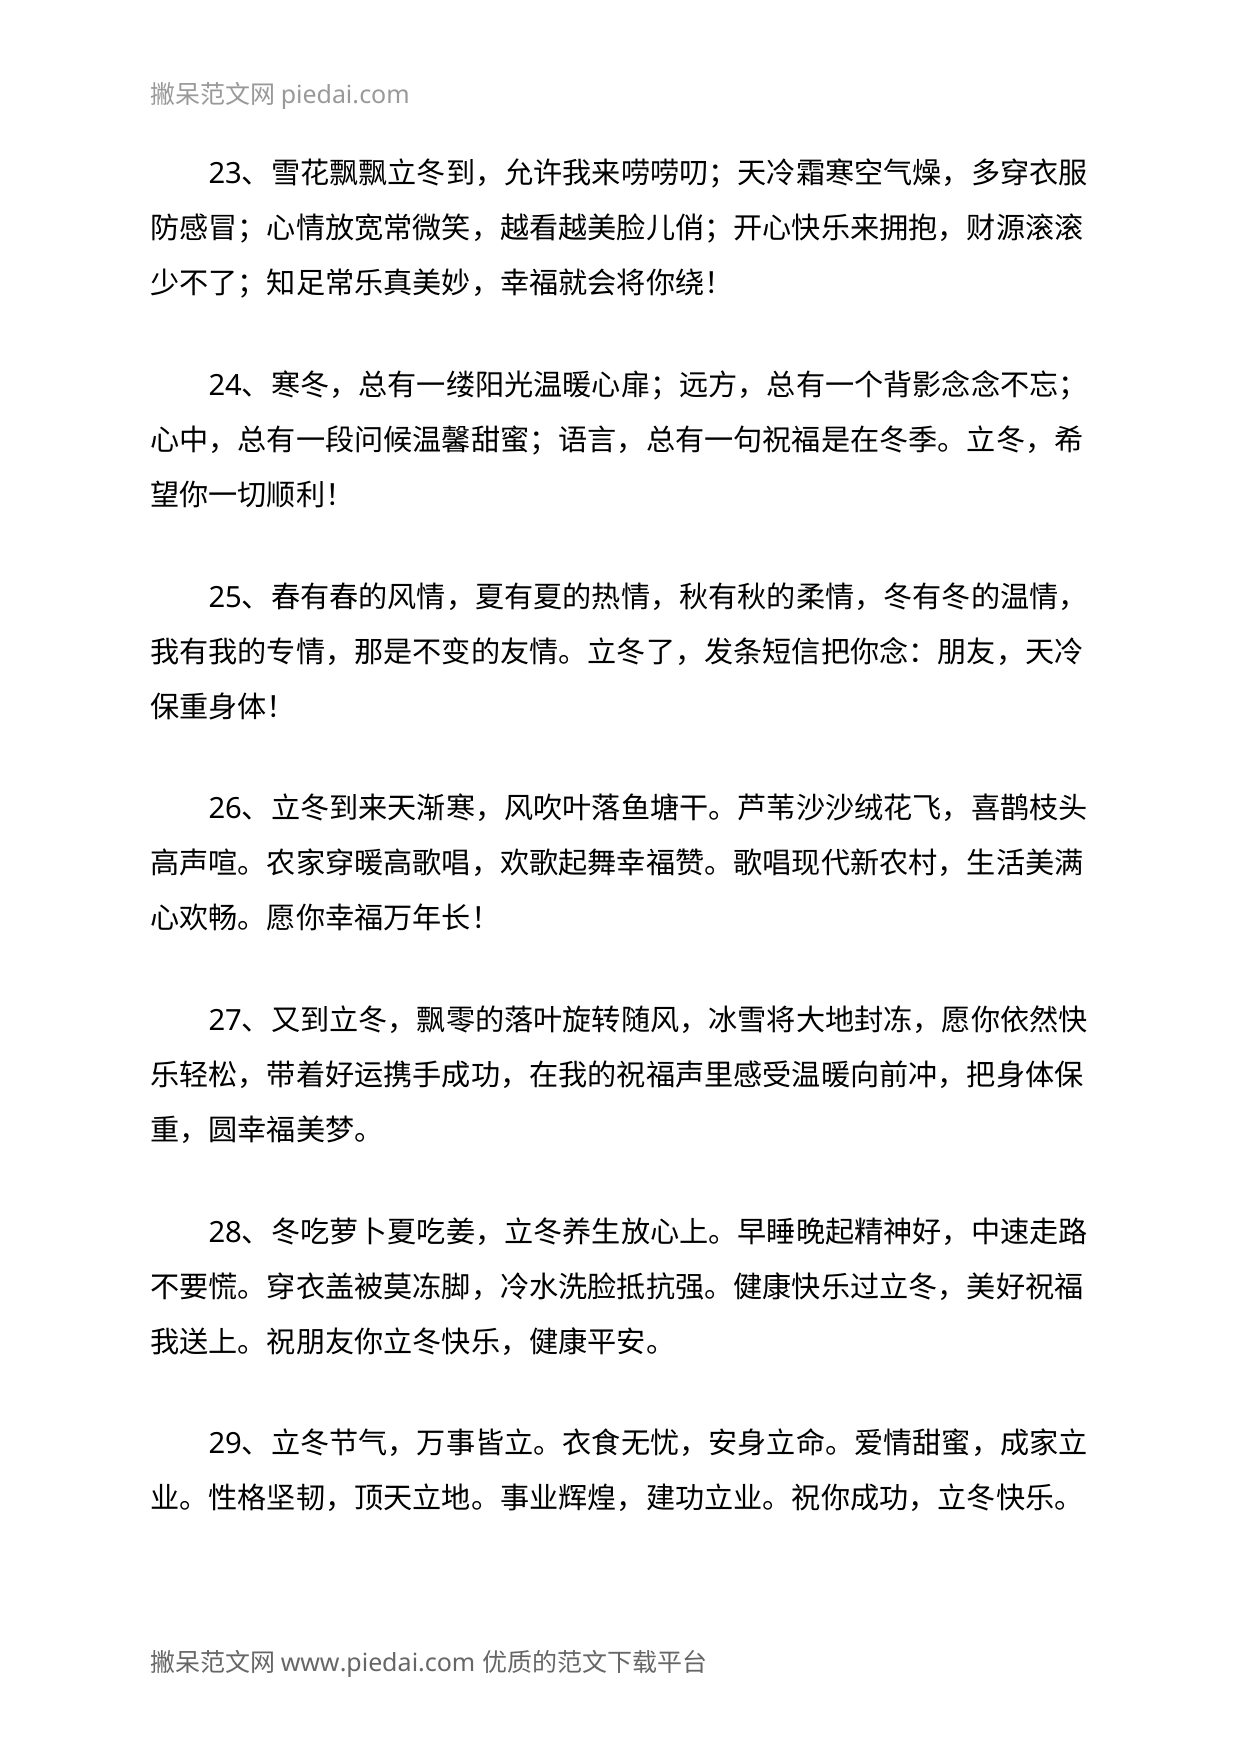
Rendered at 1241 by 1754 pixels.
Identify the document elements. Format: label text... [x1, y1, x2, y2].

text 24、寒冬，总有一缕阳光温暖心扉；远方，总有一个背影念念不忘；心中，总有一段问候温馨甜蜜；语言，总有一句祝福是在冬季。立冬，希望你一切顺利！ [150, 362, 1090, 514]
text 27、又到立冬，飘零的落叶旋转随风，冰雪将大地封冻，愿你依然快乐轻松，带着好运携手成功，在我的祝福声里感受温暖向前冲，把身体保重，圆幸福美梦。 [150, 997, 1090, 1149]
text 26、立冬到来天渐寒，风吹叶落鱼塘干。芦苇沙沙绒花飞，喜鹊枝头高声喧。农家穿暖高歌唱，欢歌起舞幸福赞。歌唱现代新农村，生活美满心欢畅。愿你幸福万年长！ [150, 785, 1090, 937]
text 25、春有春的风情，夏有夏的热情，秋有秋的柔情，冬有冬的温情，我有我的专情，那是不变的友情。立冬了，发条短信把你念：朋友，天冷保重身体！ [150, 573, 1090, 726]
text 29、立冬节气，万事皆立。衣食无忧，安身立命。爱情甜蜜，成家立业。性格坚韧，顶天立地。事业辉煌，建功立业。祝你成功，立冬快乐。 [150, 1420, 1090, 1517]
text 23、雪花飘飘立冬到，允许我来唠唠叨；天冷霜寒空气燥，多穿衣服防感冒；心情放宽常微笑，越看越美脸儿俏；开心快乐来拥抱，财源滚滚少不了；知足常乐真美妙，幸福就会将你绕！ [150, 150, 1090, 302]
text 28、冬吃萝卜夏吃姜，立冬养生放心上。早睡晚起精神好，中速走路不要慌。穿衣盖被莫冻脚，冷水洗脸抵抗强。健康快乐过立冬，美好祝福我送上。祝朋友你立冬快乐，健康平安。 [150, 1208, 1090, 1361]
